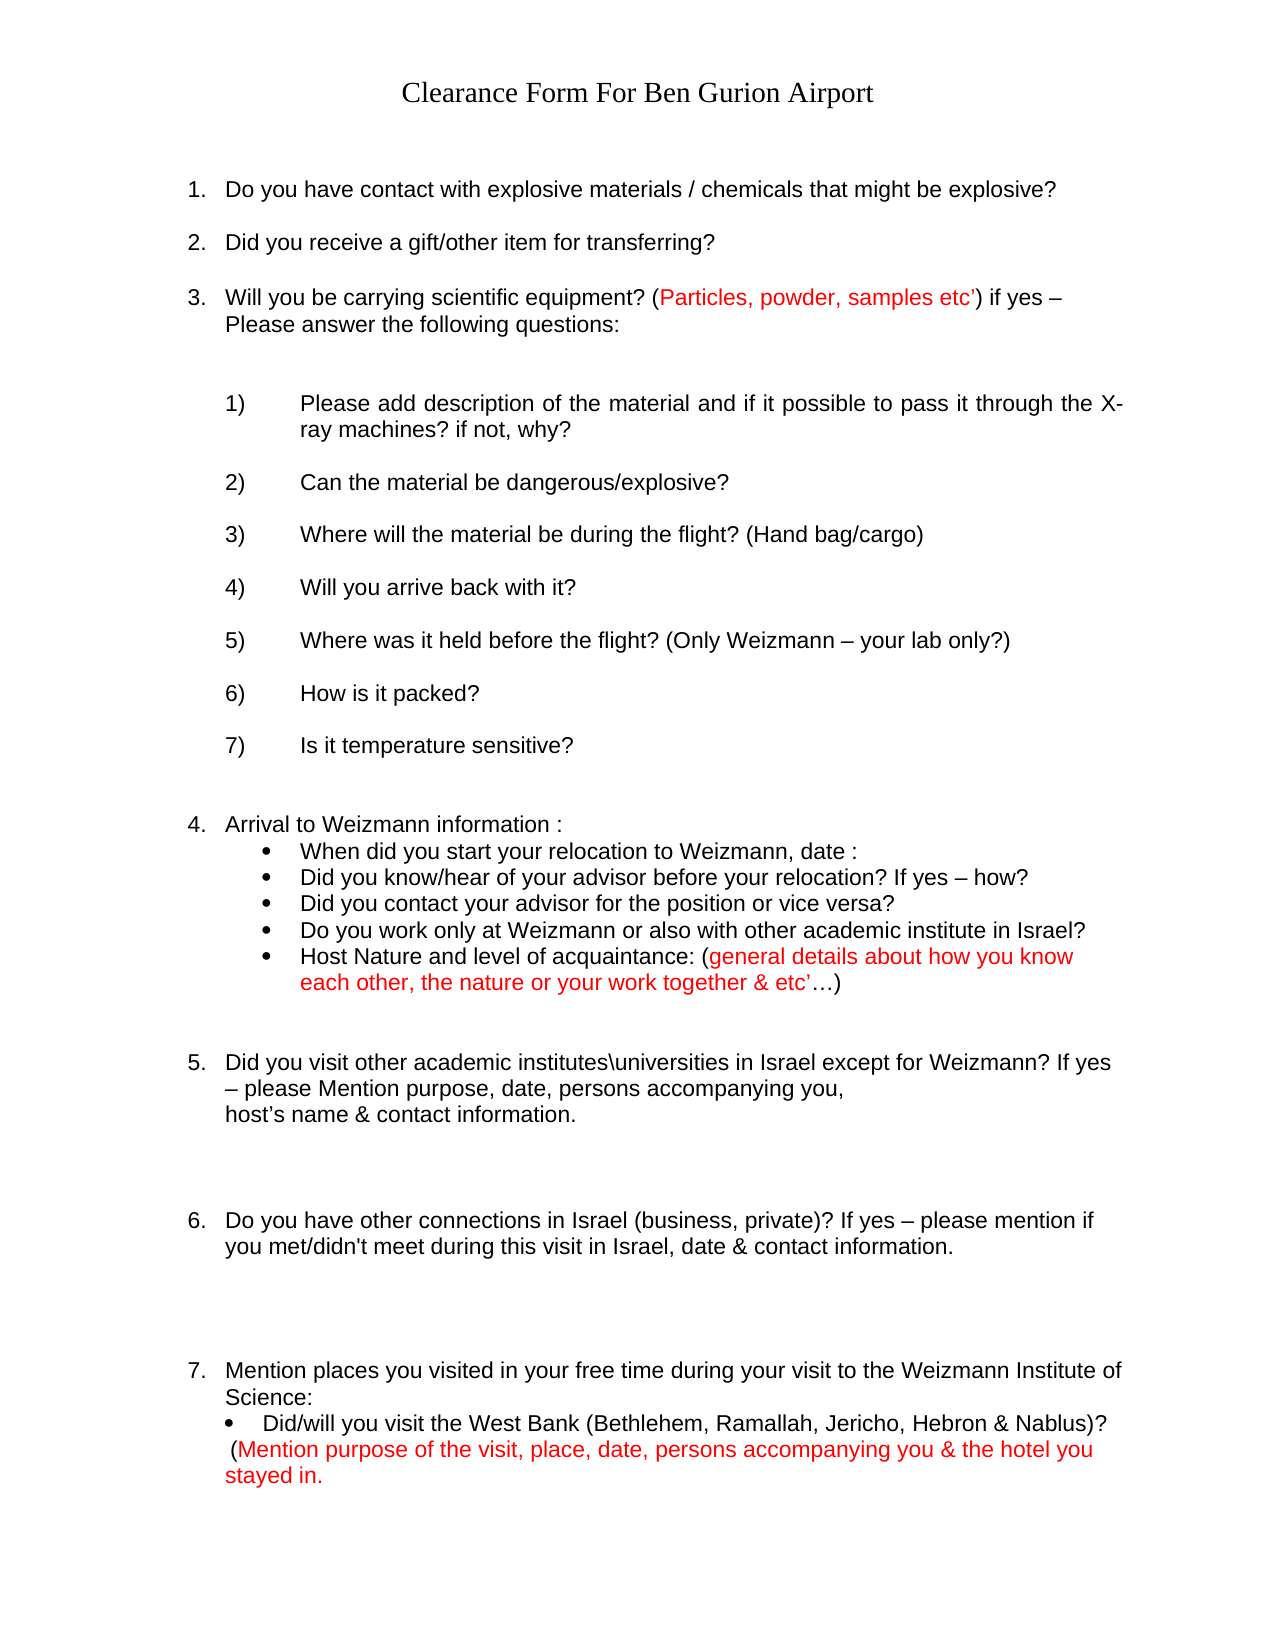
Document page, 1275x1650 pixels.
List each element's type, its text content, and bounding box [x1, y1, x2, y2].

list Do you have contact with explosive materials / chemicals that might be explosive? [187, 176, 1125, 203]
text 5) Where was it held before the flight? (Only Weizmann – your lab only?) [225, 627, 1125, 653]
list Host Nature and level of acquaintance: (general details about how you know each other, the nature or your work together & etc’…) [262, 943, 1125, 996]
text 7) Is it temperature sensitive? [225, 732, 1125, 758]
list Did you receive a gift/other item for transferring? [187, 229, 1125, 255]
list When did you start your relocation to Weizmann, date : [262, 838, 1125, 864]
list Did you contact your advisor for the position or vice versa? [262, 890, 1125, 917]
text 1) Please add description of the material and if it possible to pass it through the X-ray machines? if not, why? [225, 389, 1125, 442]
list Did you know/hear of your advisor before your relocation? If yes – how? [262, 864, 1125, 890]
list Do you have other connections in Israel (business, private)? If yes – please mention if you met/didn't meet during this visit in Israel, date & contact information. [187, 1207, 1125, 1259]
list Arrival to Weizmann information : [187, 811, 1125, 838]
text 3) Where will the material be during the flight? (Hand bag/cargo) [225, 521, 1125, 548]
text 6) How is it packed? [225, 679, 1125, 706]
list Did you visit other academic institutes\universities in Israel except for Weizmann? If yes – please Mention purpose, date, persons accompanying you, [187, 1048, 1125, 1101]
list Mention places you visited in your free time during your visit to the Weizmann Institute of Science: [187, 1357, 1125, 1410]
text 4) Will you arrive back with it? [225, 574, 1125, 600]
text 2) Can the material be dangerous/explosive? [225, 469, 1125, 495]
list Did/will you visit the West Bank (Bethlehem, Ramallah, Jericho, Hebron & Nablus)? [225, 1410, 1125, 1436]
text (Mention purpose of the visit, place, date, persons accompanying you & the hotel you stayed in. [225, 1436, 1125, 1489]
list host’s name & contact information. [225, 1101, 1125, 1127]
list Will you be carrying scientific equipment? (Particles, powder, samples etc’) if yes – Please answer the following questions: [187, 284, 1125, 337]
list Do you work only at Weizmann or also with other academic institute in Israel? [262, 917, 1125, 943]
